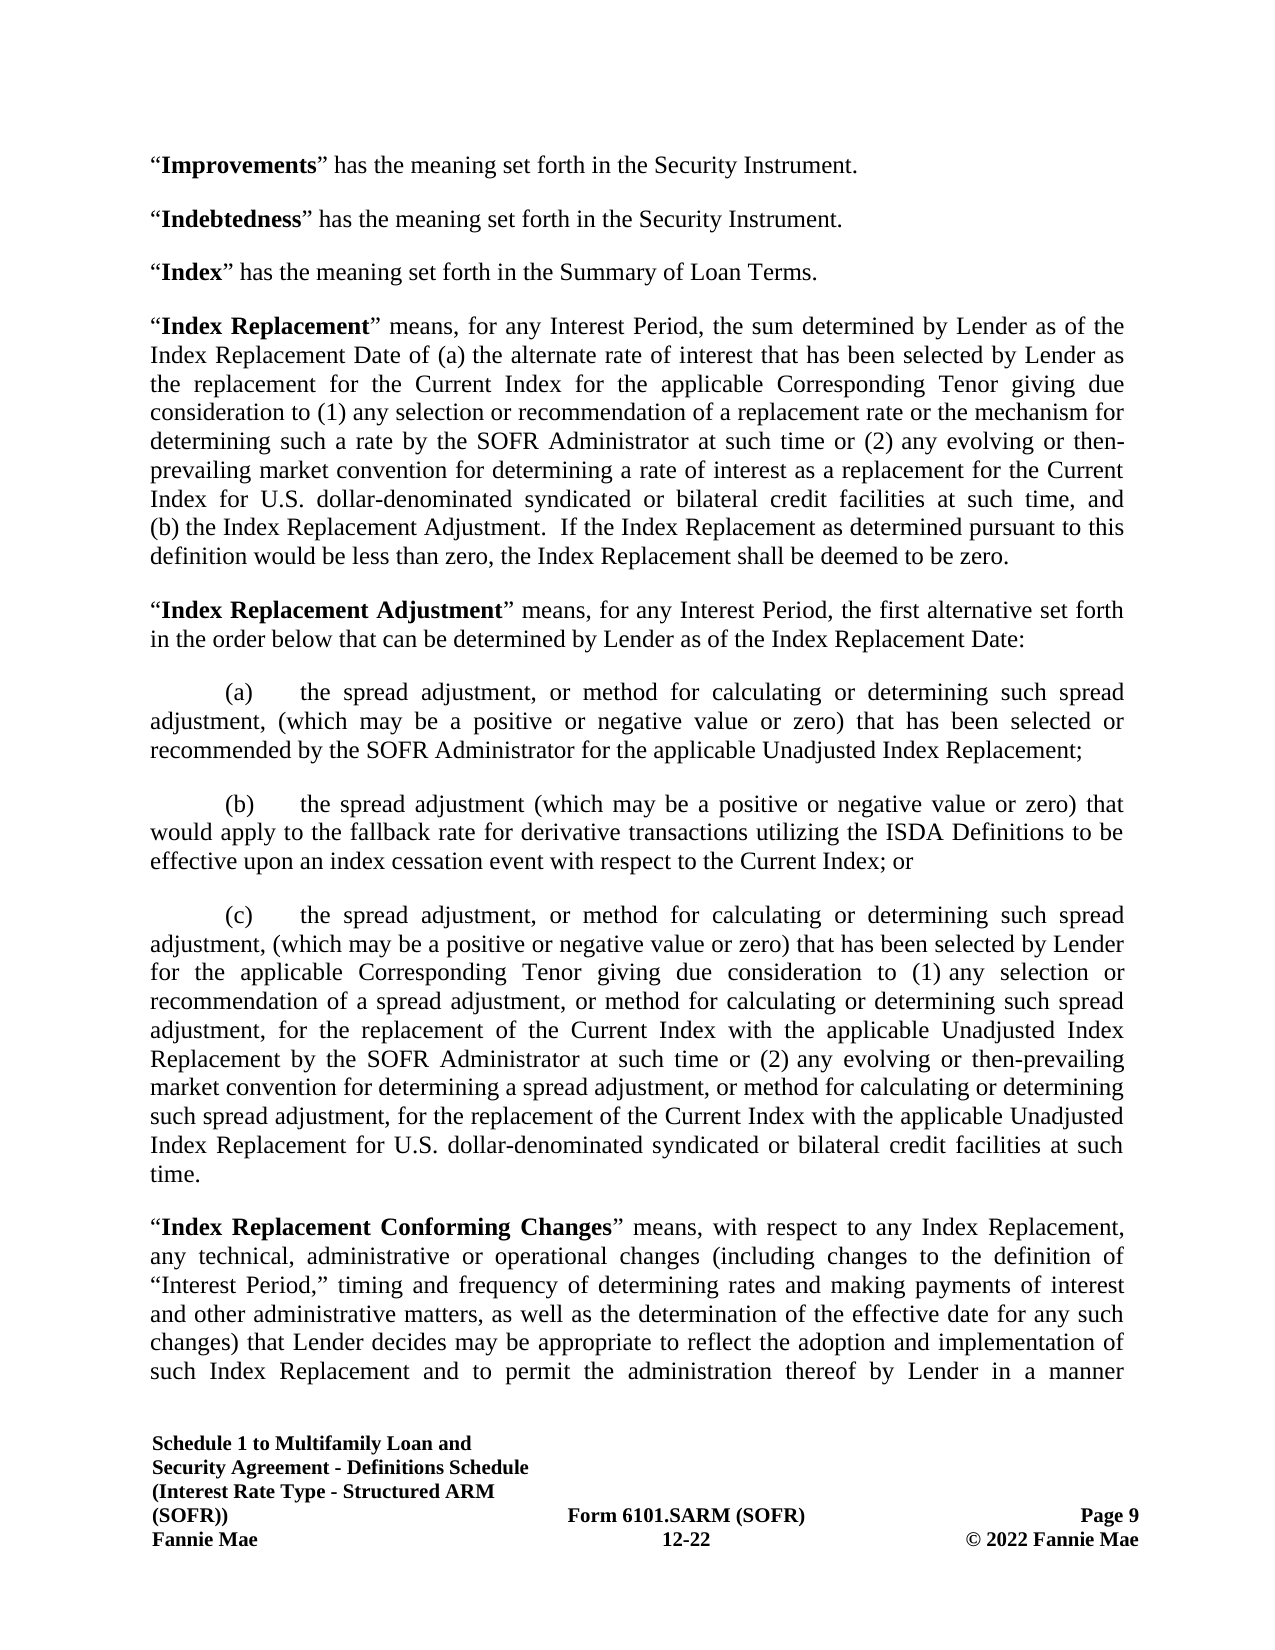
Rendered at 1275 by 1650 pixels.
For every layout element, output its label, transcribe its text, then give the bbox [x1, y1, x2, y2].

text “Index Replacement Adjustment” means, for any Interest Period, the first alternative set forth in the order below that can be determined by Lender as of the Index Replacement Date: [150, 595, 1125, 652]
text “Indebtedness” has the meaning set forth in the Security Instrument. [150, 204, 1125, 232]
text “Improvements” has the meaning set forth in the Security Instrument. [150, 150, 1125, 179]
text (c) the spread adjustment, or method for calculating or determining such spread adjustment, (which may be a positive or negative value or zero) that has been selected by Lender for the applicable Corresponding Tenor giving due consideration to (1) any selection or recommendation of a spread adjustment, or method for calculating or determining such spread adjustment, for the replacement of the Current Index with the applicable Unadjusted Index Replacement by the SOFR Administrator at such time or (2) any evolving or then-prevailing market convention for determining a spread adjustment, or method for calculating or determining such spread adjustment, for the replacement of the Current Index with the applicable Unadjusted Index Replacement for U.S. dollar-denominated syndicated or bilateral credit facilities at such time. [150, 900, 1125, 1187]
text “Index Replacement” means, for any Interest Period, the sum determined by Lender as of the Index Replacement Date of (a) the alternate rate of interest that has been selected by Lender as the replacement for the Current Index for the applicable Corresponding Tenor giving due consideration to (1) any selection or recommendation of a replacement rate or the mechanism for determining such a rate by the SOFR Administrator at such time or (2) any evolving or then-prevailing market convention for determining a rate of interest as a replacement for the Current Index for U.S. dollar-denominated syndicated or bilateral credit facilities at such time, and (b) the Index Replacement Adjustment. If the Index Replacement as determined pursuant to this definition would be less than zero, the Index Replacement shall be deemed to be zero. [150, 311, 1125, 570]
text (a) the spread adjustment, or method for calculating or determining such spread adjustment, (which may be a positive or negative value or zero) that has been selected or recommended by the SOFR Administrator for the applicable Unadjusted Index Replacement; [150, 677, 1125, 764]
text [150, 1212, 1125, 1385]
text “Index” has the meaning set forth in the Summary of Loan Terms. [150, 257, 1125, 286]
text (b) the spread adjustment (which may be a positive or negative value or zero) that would apply to the fallback rate for derivative transactions utilizing the ISDA Definitions to be effective upon an index cessation event with respect to the Current Index; or [150, 789, 1125, 875]
